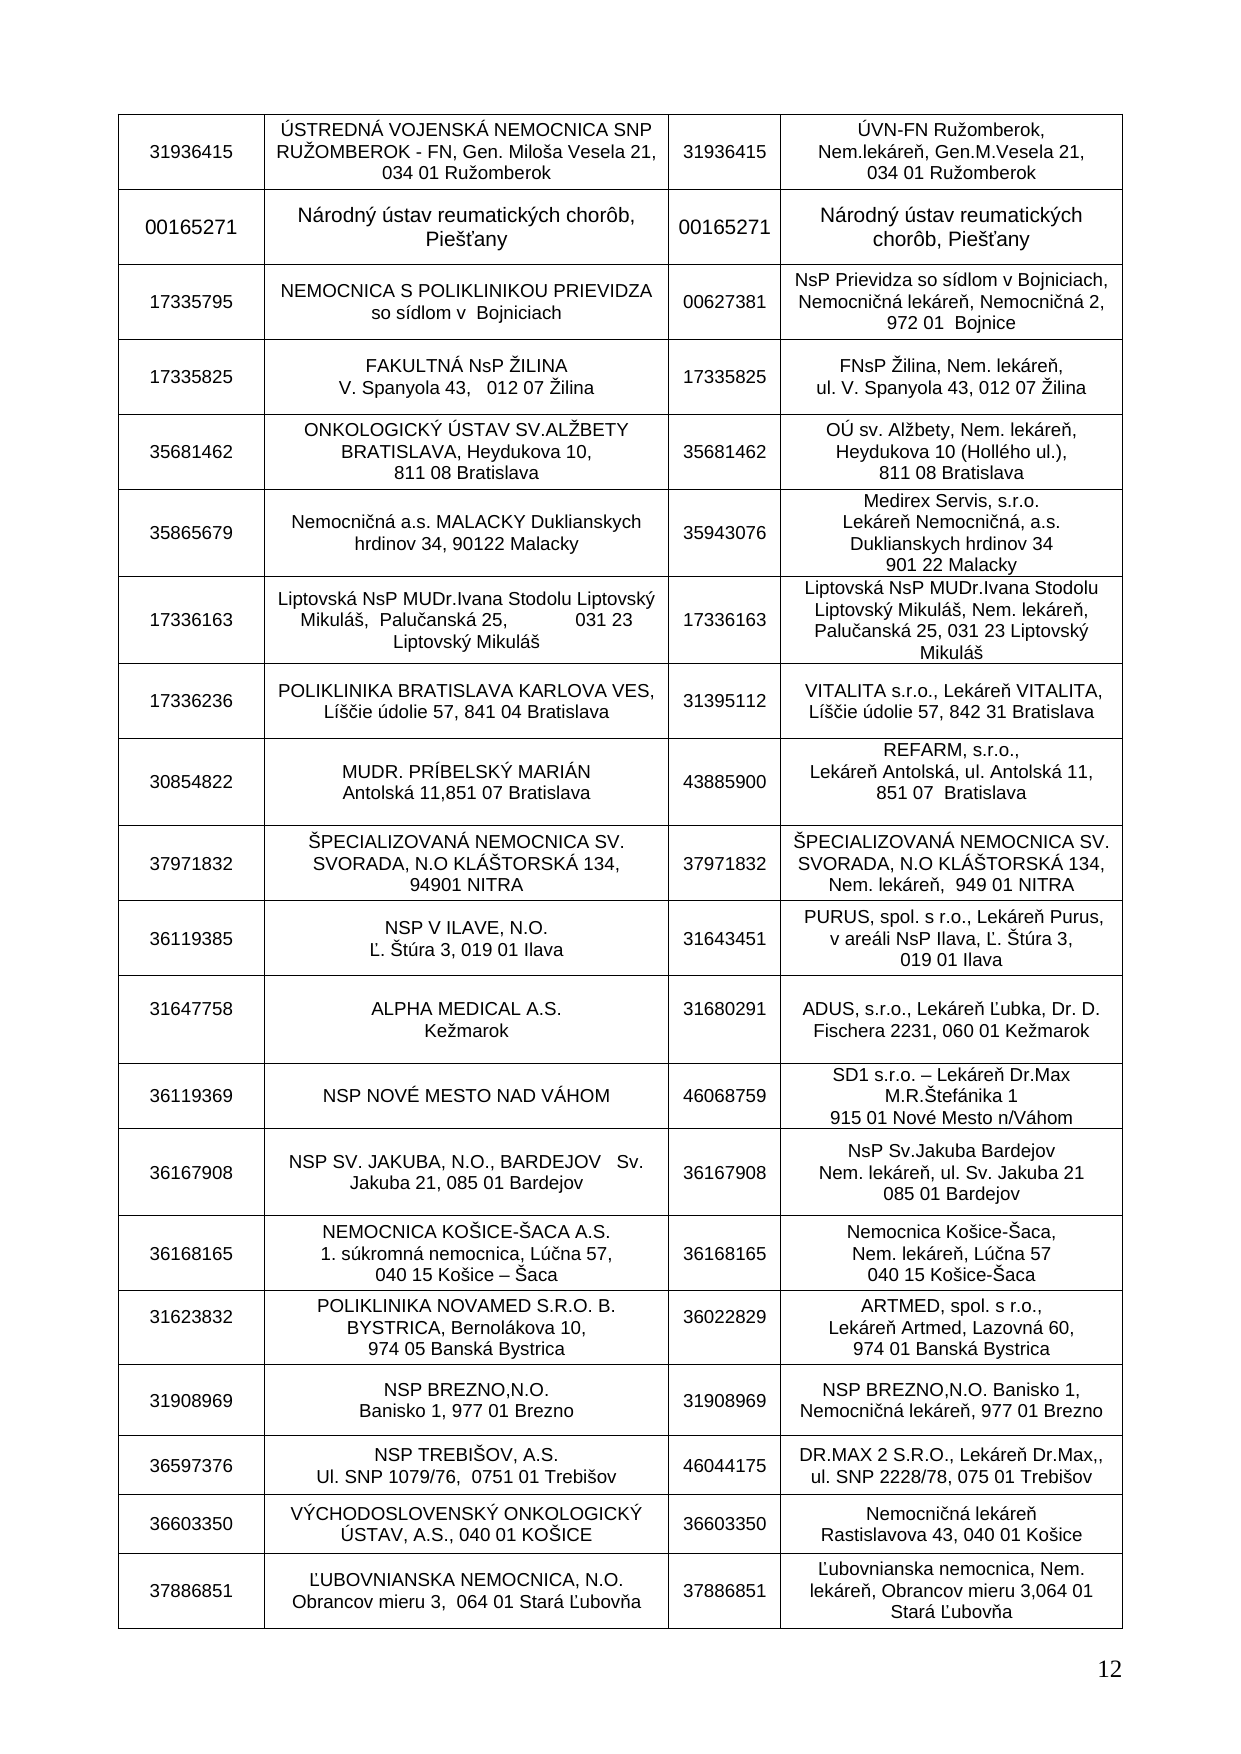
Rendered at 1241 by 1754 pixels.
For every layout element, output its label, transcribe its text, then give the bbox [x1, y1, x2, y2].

table_cell 36119385 [119, 901, 264, 975]
table_cell SD1 s.r.o. – Lekáreň Dr.Max M.R.Štefánika 1 915 01 Nové Mesto n/Váhom [781, 1064, 1122, 1128]
table_cell NsP Sv.Jakuba Bardejov Nem. lekáreň, ul. Sv. Jakuba 21 085 01 Bardejov [781, 1129, 1122, 1215]
table_cell 43885900 [669, 739, 780, 825]
table_cell 17335825 [119, 340, 264, 413]
table_cell 46068759 [669, 1064, 780, 1128]
table_cell Národný ústav reumatických chorôb, Piešťany [781, 190, 1122, 263]
table_cell ŠPECIALIZOVANÁ NEMOCNICA SV. SVORADA, N.O KLÁŠTORSKÁ 134, Nem. lekáreň, 949 01 NITRA [781, 826, 1122, 900]
table_cell NSP NOVÉ MESTO NAD VÁHOM [265, 1064, 668, 1128]
table_cell POLIKLINIKA BRATISLAVA KARLOVA VES, Líščie údolie 57, 841 04 Bratislava [265, 664, 668, 738]
table_cell 36597376 [119, 1436, 264, 1494]
table_cell 31908969 [669, 1365, 780, 1435]
table_cell 17335825 [669, 340, 780, 413]
table_cell 00627381 [669, 265, 780, 338]
table_cell ÚSTREDNÁ VOJENSKÁ NEMOCNICA SNP RUŽOMBEROK - FN, Gen. Miloša Vesela 21, 034 01 Ružomberok [265, 115, 668, 188]
table_cell 36119369 [119, 1064, 264, 1128]
table_cell 36168165 [119, 1216, 264, 1290]
table_cell 37971832 [669, 826, 780, 900]
table_cell 36168165 [669, 1216, 780, 1290]
table_cell ÚVN-FN Ružomberok, Nem.lekáreň, Gen.M.Vesela 21, 034 01 Ružomberok [781, 115, 1122, 188]
table_cell 00165271 [119, 190, 264, 263]
table_cell 36167908 [669, 1129, 780, 1215]
table_cell NSP V ILAVE, N.O. Ľ. Štúra 3, 019 01 Ilava [265, 901, 668, 975]
table_cell NsP Prievidza so sídlom v Bojniciach, Nemocničná lekáreň, Nemocničná 2, 972 01 Bojnice [781, 265, 1122, 338]
table_cell OÚ sv. Alžbety, Nem. lekáreň, Heydukova 10 (Hollého ul.), 811 08 Bratislava [781, 415, 1122, 488]
table_cell 31623832 [119, 1291, 264, 1364]
table_cell 17336163 [669, 577, 780, 663]
table_cell 35681462 [119, 415, 264, 488]
table_cell REFARM, s.r.o., Lekáreň Antolská, ul. Antolská 11, 851 07 Bratislava [781, 739, 1122, 825]
table_cell 31908969 [119, 1365, 264, 1435]
table_cell Medirex Servis, s.r.o. Lekáreň Nemocničná, a.s. Duklianskych hrdinov 34 901 22 Malacky [781, 490, 1122, 576]
table_cell 36603350 [669, 1495, 780, 1553]
table_cell NEMOCNICA S POLIKLINIKOU PRIEVIDZA so sídlom v Bojniciach [265, 265, 668, 338]
table_cell NSP BREZNO,N.O. Banisko 1, 977 01 Brezno [265, 1365, 668, 1435]
table_cell 35865679 [119, 490, 264, 576]
table_cell Liptovská NsP MUDr.Ivana Stodolu Liptovský Mikuláš, Palučanská 25, 031 23 Liptovský Mikuláš [265, 577, 668, 663]
table_cell POLIKLINIKA NOVAMED S.R.O. B. BYSTRICA, Bernolákova 10, 974 05 Banská Bystrica [265, 1291, 668, 1364]
table_cell NEMOCNICA KOŠICE-ŠACA A.S. 1. súkromná nemocnica, Lúčna 57, 040 15 Košice – Šaca [265, 1216, 668, 1290]
table_cell FAKULTNÁ NsP ŽILINA V. Spanyola 43, 012 07 Žilina [265, 340, 668, 413]
table_cell 17336236 [119, 664, 264, 738]
table_cell DR.MAX 2 S.R.O., Lekáreň Dr.Max,, ul. SNP 2228/78, 075 01 Trebišov [781, 1436, 1122, 1494]
table_cell 37886851 [669, 1554, 780, 1628]
table_cell VÝCHODOSLOVENSKÝ ONKOLOGICKÝ ÚSTAV, A.S., 040 01 KOŠICE [265, 1495, 668, 1553]
table_cell 31936415 [669, 115, 780, 188]
table_cell ALPHA MEDICAL A.S. Kežmarok [265, 976, 668, 1063]
table_cell 31647758 [119, 976, 264, 1063]
table_cell 31936415 [119, 115, 264, 188]
table_cell 35943076 [669, 490, 780, 576]
table_cell Liptovská NsP MUDr.Ivana Stodolu Liptovský Mikuláš, Nem. lekáreň, Palučanská 25, 031 23 Liptovský Mikuláš [781, 577, 1122, 663]
table_cell NSP BREZNO,N.O. Banisko 1, Nemocničná lekáreň, 977 01 Brezno [781, 1365, 1122, 1435]
table_cell ONKOLOGICKÝ ÚSTAV SV.ALŽBETY BRATISLAVA, Heydukova 10, 811 08 Bratislava [265, 415, 668, 488]
table_cell Nemocnica Košice-Šaca, Nem. lekáreň, Lúčna 57 040 15 Košice-Šaca [781, 1216, 1122, 1290]
table_cell 30854822 [119, 739, 264, 825]
table_cell 46044175 [669, 1436, 780, 1494]
table_cell 00165271 [669, 190, 780, 263]
table_cell ARTMED, spol. s r.o., Lekáreň Artmed, Lazovná 60, 974 01 Banská Bystrica [781, 1291, 1122, 1364]
table_cell Nemocničná lekáreň Rastislavova 43, 040 01 Košice [781, 1495, 1122, 1553]
table_cell 37971832 [119, 826, 264, 900]
table_cell NSP SV. JAKUBA, N.O., BARDEJOV Sv. Jakuba 21, 085 01 Bardejov [265, 1129, 668, 1215]
table_cell VITALITA s.r.o., Lekáreň VITALITA, Líščie údolie 57, 842 31 Bratislava [781, 664, 1122, 738]
table_cell 31395112 [669, 664, 780, 738]
table_cell 31680291 [669, 976, 780, 1063]
table_cell 17335795 [119, 265, 264, 338]
table_cell MUDR. PRÍBELSKÝ MARIÁN Antolská 11,851 07 Bratislava [265, 739, 668, 825]
table_cell 35681462 [669, 415, 780, 488]
table_cell Nemocničná a.s. MALACKY Duklianskych hrdinov 34, 90122 Malacky [265, 490, 668, 576]
table_cell Národný ústav reumatických chorôb, Piešťany [265, 190, 668, 263]
table_cell 17336163 [119, 577, 264, 663]
table_cell 31643451 [669, 901, 780, 975]
table_cell 36167908 [119, 1129, 264, 1215]
table_cell NSP TREBIŠOV, A.S. Ul. SNP 1079/76, 0751 01 Trebišov [265, 1436, 668, 1494]
table_cell 37886851 [119, 1554, 264, 1628]
table_cell 36603350 [119, 1495, 264, 1553]
table_cell FNsP Žilina, Nem. lekáreň, ul. V. Spanyola 43, 012 07 Žilina [781, 340, 1122, 413]
table_cell PURUS, spol. s r.o., Lekáreň Purus, v areáli NsP Ilava, Ľ. Štúra 3, 019 01 Ilava [781, 901, 1122, 975]
table_cell ŠPECIALIZOVANÁ NEMOCNICA SV. SVORADA, N.O KLÁŠTORSKÁ 134, 94901 NITRA [265, 826, 668, 900]
table_cell 36022829 [669, 1291, 780, 1364]
table_cell ĽUBOVNIANSKA NEMOCNICA, N.O. Obrancov mieru 3, 064 01 Stará Ľubovňa [265, 1554, 668, 1628]
table_cell ADUS, s.r.o., Lekáreň Ľubka, Dr. D. Fischera 2231, 060 01 Kežmarok [781, 976, 1122, 1063]
table_cell Ľubovnianska nemocnica, Nem. lekáreň, Obrancov mieru 3,064 01 Stará Ľubovňa [781, 1554, 1122, 1628]
